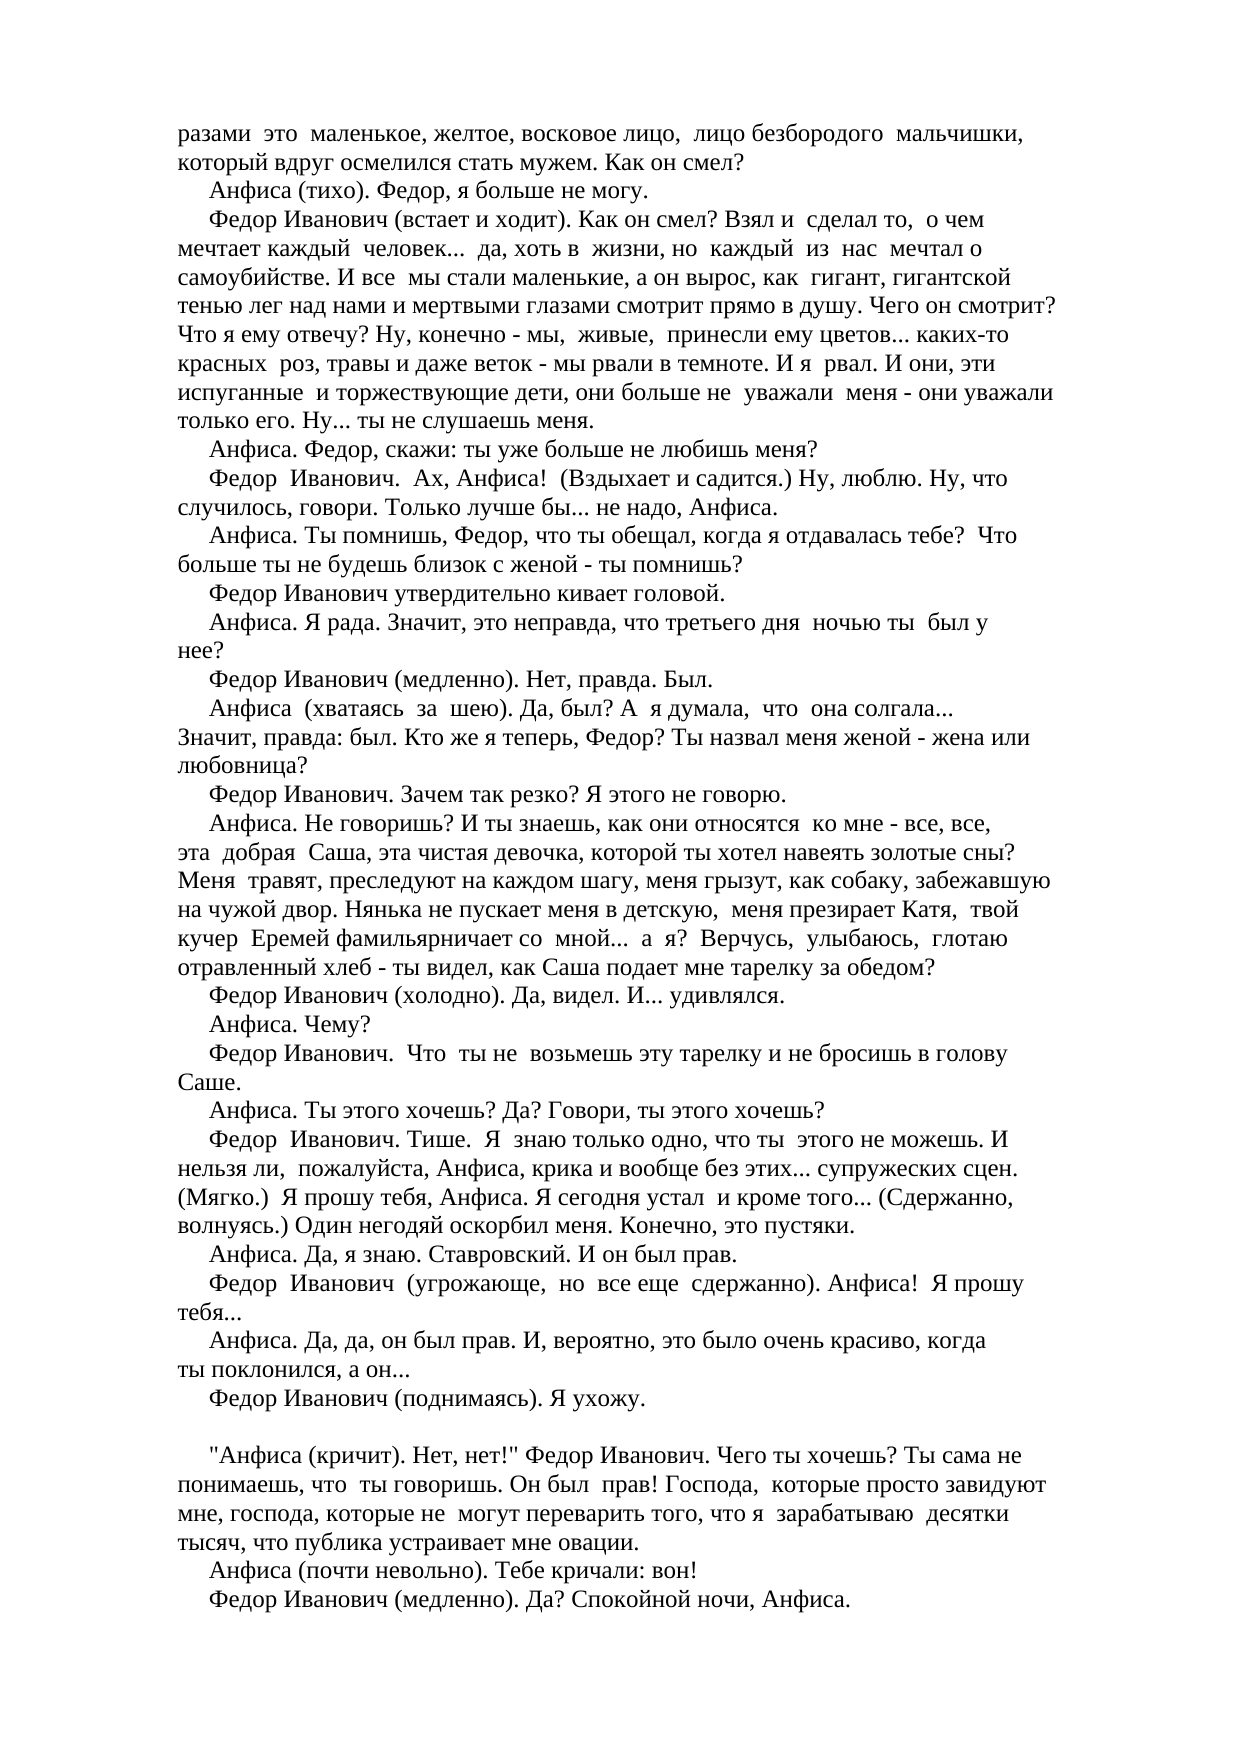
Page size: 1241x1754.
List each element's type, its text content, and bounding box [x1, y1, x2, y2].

text Анфиса (тихо). Федор, я больше не могу. [177, 176, 1152, 204]
text отравленный хлеб - ты видел, как Саша подает мне тарелку за обедом? [177, 952, 1152, 981]
text красных роз, травы и даже веток - мы рвали в темноте. И я рвал. И они, эти [177, 348, 1152, 377]
text Федор Иванович. Тише. Я знаю только одно, что ты этого не можешь. И [177, 1124, 1152, 1153]
text Анфиса. Ты этого хочешь? Да? Говори, ты этого хочешь? [177, 1096, 1152, 1124]
text мечтает каждый человек... да, хоть в жизни, но каждый из нас мечтал о [177, 233, 1152, 262]
text Анфиса (хватаясь за шею). Да, был? А я думала, что она солгала... [177, 693, 1152, 722]
text нее? [177, 636, 1152, 664]
text понимаешь, что ты говоришь. Он был прав! Господа, которые просто завидуют [177, 1469, 1152, 1498]
text Меня травят, преследуют на каждом шагу, меня грызут, как собаку, забежавшую [177, 866, 1152, 894]
text кучер Еремей фамильярничает со мной... а я? Верчусь, улыбаюсь, глотаю [177, 923, 1152, 952]
text Анфиса. Ты помнишь, Федор, что ты обещал, когда я отдавалась тебе? Что [177, 521, 1152, 549]
text Анфиса. Да, да, он был прав. И, вероятно, это было очень красиво, когда [177, 1326, 1152, 1354]
text ты поклонился, а он... [177, 1354, 1152, 1383]
text Федор Иванович. Зачем так резко? Я этого не говорю. [177, 779, 1152, 808]
text тысяч, что публика устраивает мне овации. [177, 1527, 1152, 1556]
text Федор Иванович (холодно). Да, видел. И... удивлялся. [177, 981, 1152, 1009]
text Анфиса (почти невольно). Тебе кричали: вон! [177, 1556, 1152, 1584]
text Федор Иванович (медленно). Нет, правда. Был. [177, 664, 1152, 693]
text Анфиса. Да, я знаю. Ставровский. И он был прав. [177, 1239, 1152, 1268]
text любовница? [177, 751, 1152, 779]
text тенью лег над нами и мертвыми глазами смотрит прямо в душу. Чего он смотрит? [177, 291, 1152, 319]
text Значит, правда: был. Кто же я теперь, Федор? Ты назвал меня женой - жена или [177, 722, 1152, 751]
text тебя... [177, 1297, 1152, 1326]
text Федор Иванович. Ах, Анфиса! (Вздыхает и садится.) Ну, люблю. Ну, что [177, 463, 1152, 492]
text Федор Иванович (медленно). Да? Спокойной ночи, Анфиса. [177, 1584, 1152, 1613]
text Анфиса. Не говоришь? И ты знаешь, как они относятся ко мне - все, все, [177, 808, 1152, 837]
text Федор Иванович (поднимаясь). Я ухожу. [177, 1383, 1152, 1412]
text мне, господа, которые не могут переварить того, что я зарабатываю десятки [177, 1498, 1152, 1527]
text нельзя ли, пожалуйста, Анфиса, крика и вообще без этих... супружеских сцен. [177, 1153, 1152, 1182]
text только его. Ну... ты не слушаешь меня. [177, 406, 1152, 434]
text который вдруг осмелился стать мужем. Как он смел? [177, 147, 1152, 176]
text на чужой двор. Нянька не пускает меня в детскую, меня презирает Катя, твой [177, 894, 1152, 923]
text Федор Иванович (встает и ходит). Как он смел? Взял и сделал то, о чем [177, 204, 1152, 233]
text Федор Иванович. Что ты не возьмешь эту тарелку и не бросишь в голову [177, 1038, 1152, 1067]
text Анфиса. Федор, скажи: ты уже больше не любишь меня? [177, 434, 1152, 463]
text больше ты не будешь близок с женой - ты помнишь? [177, 549, 1152, 578]
text испуганные и торжествующие дети, они больше не уважали меня - они уважали [177, 377, 1152, 406]
text эта добрая Саша, эта чистая девочка, которой ты хотел навеять золотые сны? [177, 837, 1152, 866]
text случилось, говори. Только лучше бы... не надо, Анфиса. [177, 492, 1152, 521]
text Саше. [177, 1067, 1152, 1096]
text (Мягко.) Я прошу тебя, Анфиса. Я сегодня устал и кроме того... (Сдержанно, [177, 1182, 1152, 1211]
text самоубийстве. И все мы стали маленькие, а он вырос, как гигант, гигантской [177, 262, 1152, 291]
text Анфиса. Я рада. Значит, это неправда, что третьего дня ночью ты был у [177, 607, 1152, 636]
text Что я ему отвечу? Ну, конечно - мы, живые, принесли ему цветов... каких-то [177, 319, 1152, 348]
text "Анфиса (кричит). Нет, нет!" Федор Иванович. Чего ты хочешь? Ты сама не [177, 1441, 1152, 1469]
text Федор Иванович утвердительно кивает головой. [177, 578, 1152, 607]
text Федор Иванович (угрожающе, но все еще сдержанно). Анфиса! Я прошу [177, 1268, 1152, 1297]
text волнуясь.) Один негодяй оскорбил меня. Конечно, это пустяки. [177, 1211, 1152, 1239]
text разами это маленькое, желтое, восковое лицо, лицо безбородого мальчишки, [177, 118, 1152, 147]
text Анфиса. Чему? [177, 1009, 1152, 1038]
